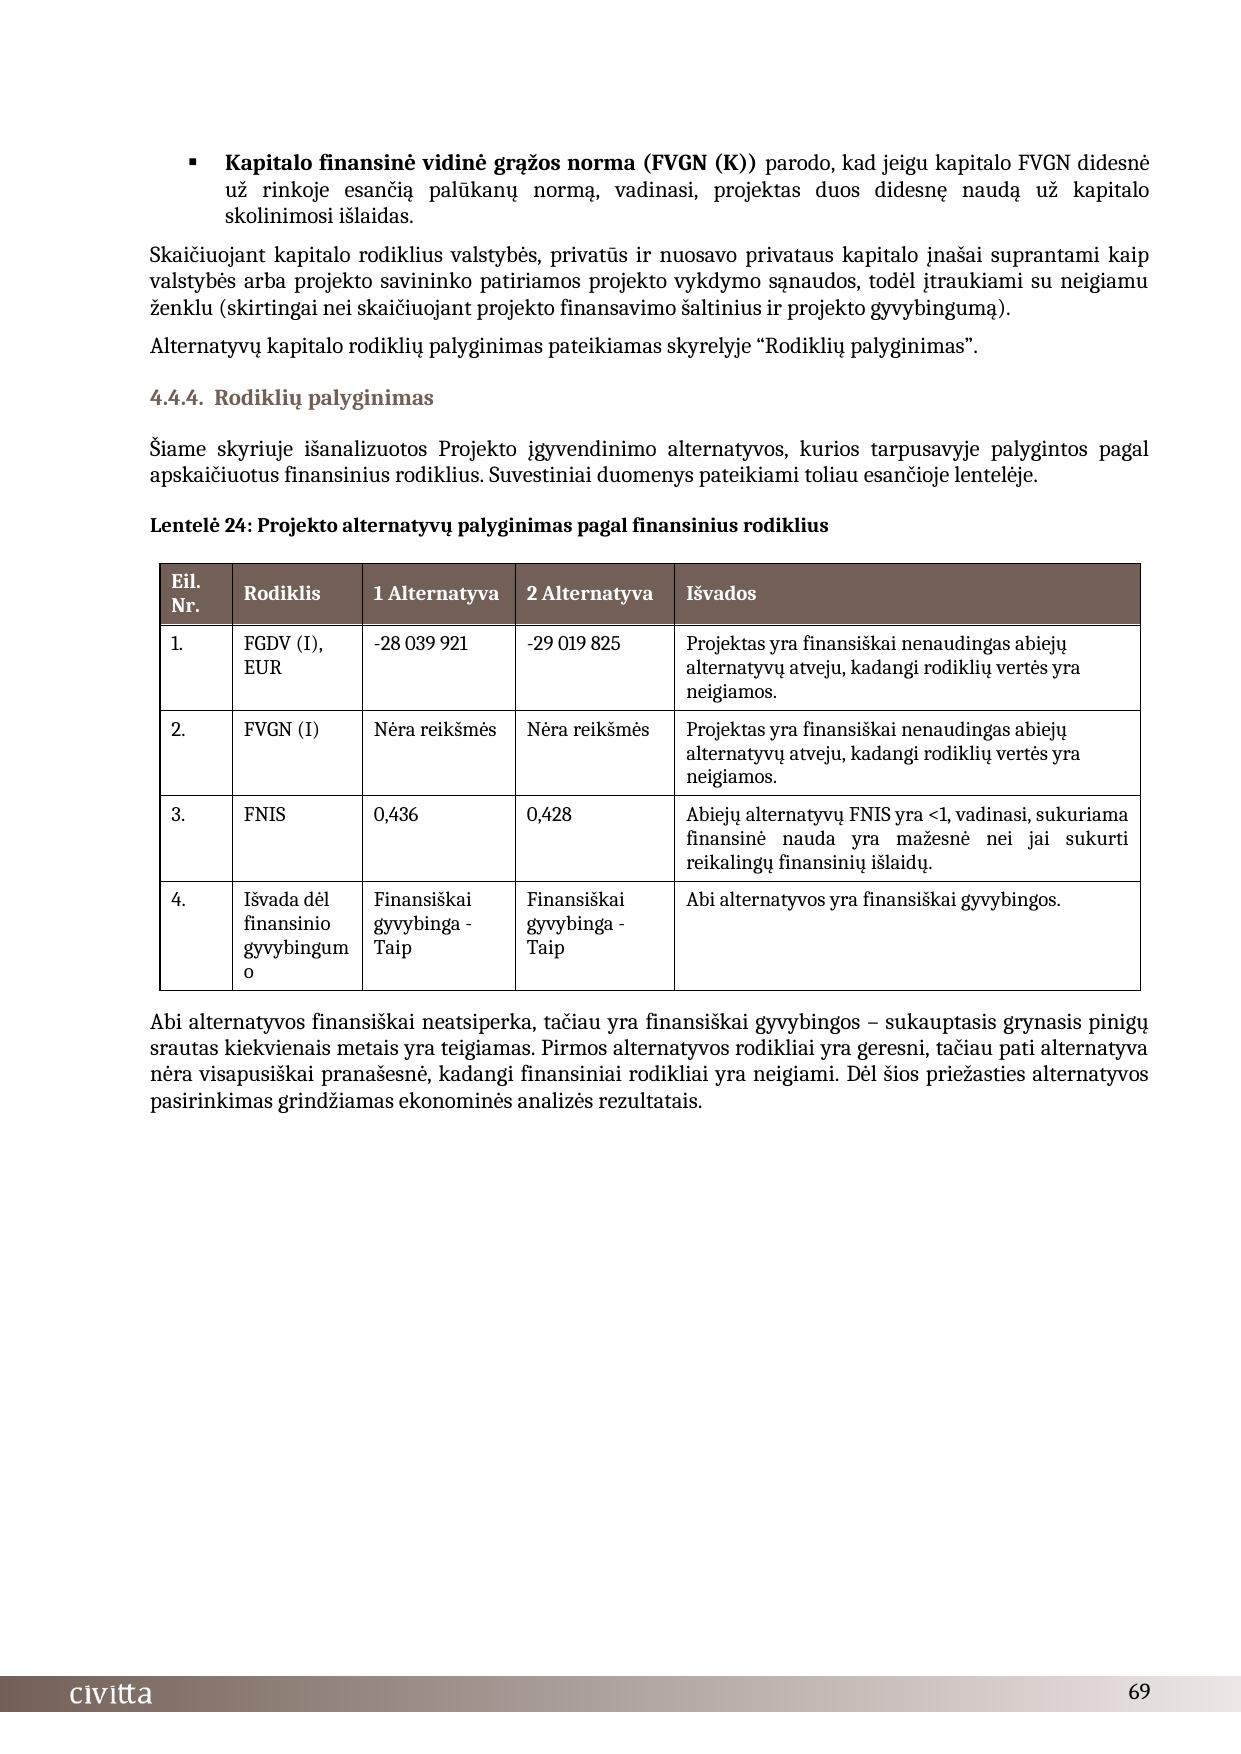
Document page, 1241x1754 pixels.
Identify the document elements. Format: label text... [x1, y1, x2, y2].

table_cell Nėra reikšmės [363, 711, 515, 795]
text Abi alternatyvos finansiškai neatsiperka, tačiau yra finansiškai gyvybingos – sukauptasis grynasis pinigų srautas kiekvienais metais yra teigiamas. Pirmos alternatyvos rodikliai yra geresni, tačiau pati alternatyva nėra visapusiškai pranašesnė, kadangi finansiniai rodikliai yra neigiami. Dėl šios priežasties alternatyvos pasirinkimas grindžiamas ekonominės analizės rezultatais. [150, 1008, 1150, 1114]
text Šiame skyriuje išanalizuotos Projekto įgyvendinimo alternatyvos, kurios tarpusavyje palygintos pagal apskaičiuotus finansinius rodiklius. Suvestiniai duomenys pateikiami toliau esančioje lentelėje. [150, 436, 1150, 488]
table_header 2 Alternatyva [516, 564, 674, 624]
table_cell -28 039 921 [363, 626, 515, 710]
text Skaičiuojant kapitalo rodiklius valstybės, privatūs ir nuosavo privataus kapitalo įnašai suprantami kaip valstybės arba projekto savininko patiriamos projekto vykdymo sąnaudos, todėl įtraukiami su neigiamu ženklu (skirtingai nei skaičiuojant projekto finansavimo šaltinius ir projekto gyvybingumą). [150, 242, 1150, 321]
table_header 1 Alternatyva [363, 564, 515, 624]
table_cell Abi alternatyvos yra finansiškai gyvybingos. [675, 882, 1140, 990]
table_cell Išvada dėl finansinio gyvybingumo [233, 882, 362, 990]
table_cell 3. [161, 796, 232, 881]
table_cell 1. [161, 626, 232, 710]
table_cell FVGN (I) [233, 711, 362, 795]
table_header Rodiklis [233, 564, 362, 624]
table_header Išvados [675, 564, 1140, 624]
picture [62, 1675, 161, 1721]
table_cell Nėra reikšmės [516, 711, 674, 795]
table_cell Finansiškai gyvybinga - Taip [516, 882, 674, 990]
table_cell -29 019 825 [516, 626, 674, 710]
table_header Eil. Nr. [161, 564, 232, 624]
table_cell Projektas yra finansiškai nenaudingas abiejų alternatyvų atveju, kadangi rodiklių vertės yra neigiamos. [675, 711, 1140, 795]
table_cell FGDV (I), EUR [233, 626, 362, 710]
table_cell Finansiškai gyvybinga - Taip [363, 882, 515, 990]
table_cell 0,436 [363, 796, 515, 881]
table_cell Projektas yra finansiškai nenaudingas abiejų alternatyvų atveju, kadangi rodiklių vertės yra neigiamos. [675, 626, 1140, 710]
text Alternatyvų kapitalo rodiklių palyginimas pateikiamas skyrelyje “Rodiklių palyginimas”. [150, 333, 1150, 359]
table_cell FNIS [233, 796, 362, 881]
table_cell Abiejų alternatyvų FNIS yra <1, vadinasi, sukuriama finansinė nauda yra mažesnė nei jai sukurti reikalingų finansinių išlaidų. [675, 796, 1140, 881]
table_cell 2. [161, 711, 232, 795]
table_cell 0,428 [516, 796, 674, 881]
table_cell 4. [161, 882, 232, 990]
list Kapitalo finansinė vidinė grąžos norma (FVGN (K)) parodo, kad jeigu kapitalo FVGN didesnė už rinkoje esančią palūkanų normą, vadinasi, projektas duos didesnę naudą už kapitalo skolinimosi išlaidas. [187, 150, 1150, 229]
subtitle Rodiklių palyginimas [150, 384, 1150, 411]
text Lentelė 24: Projekto alternatyvų palyginimas pagal finansinius rodiklius [150, 513, 1150, 537]
